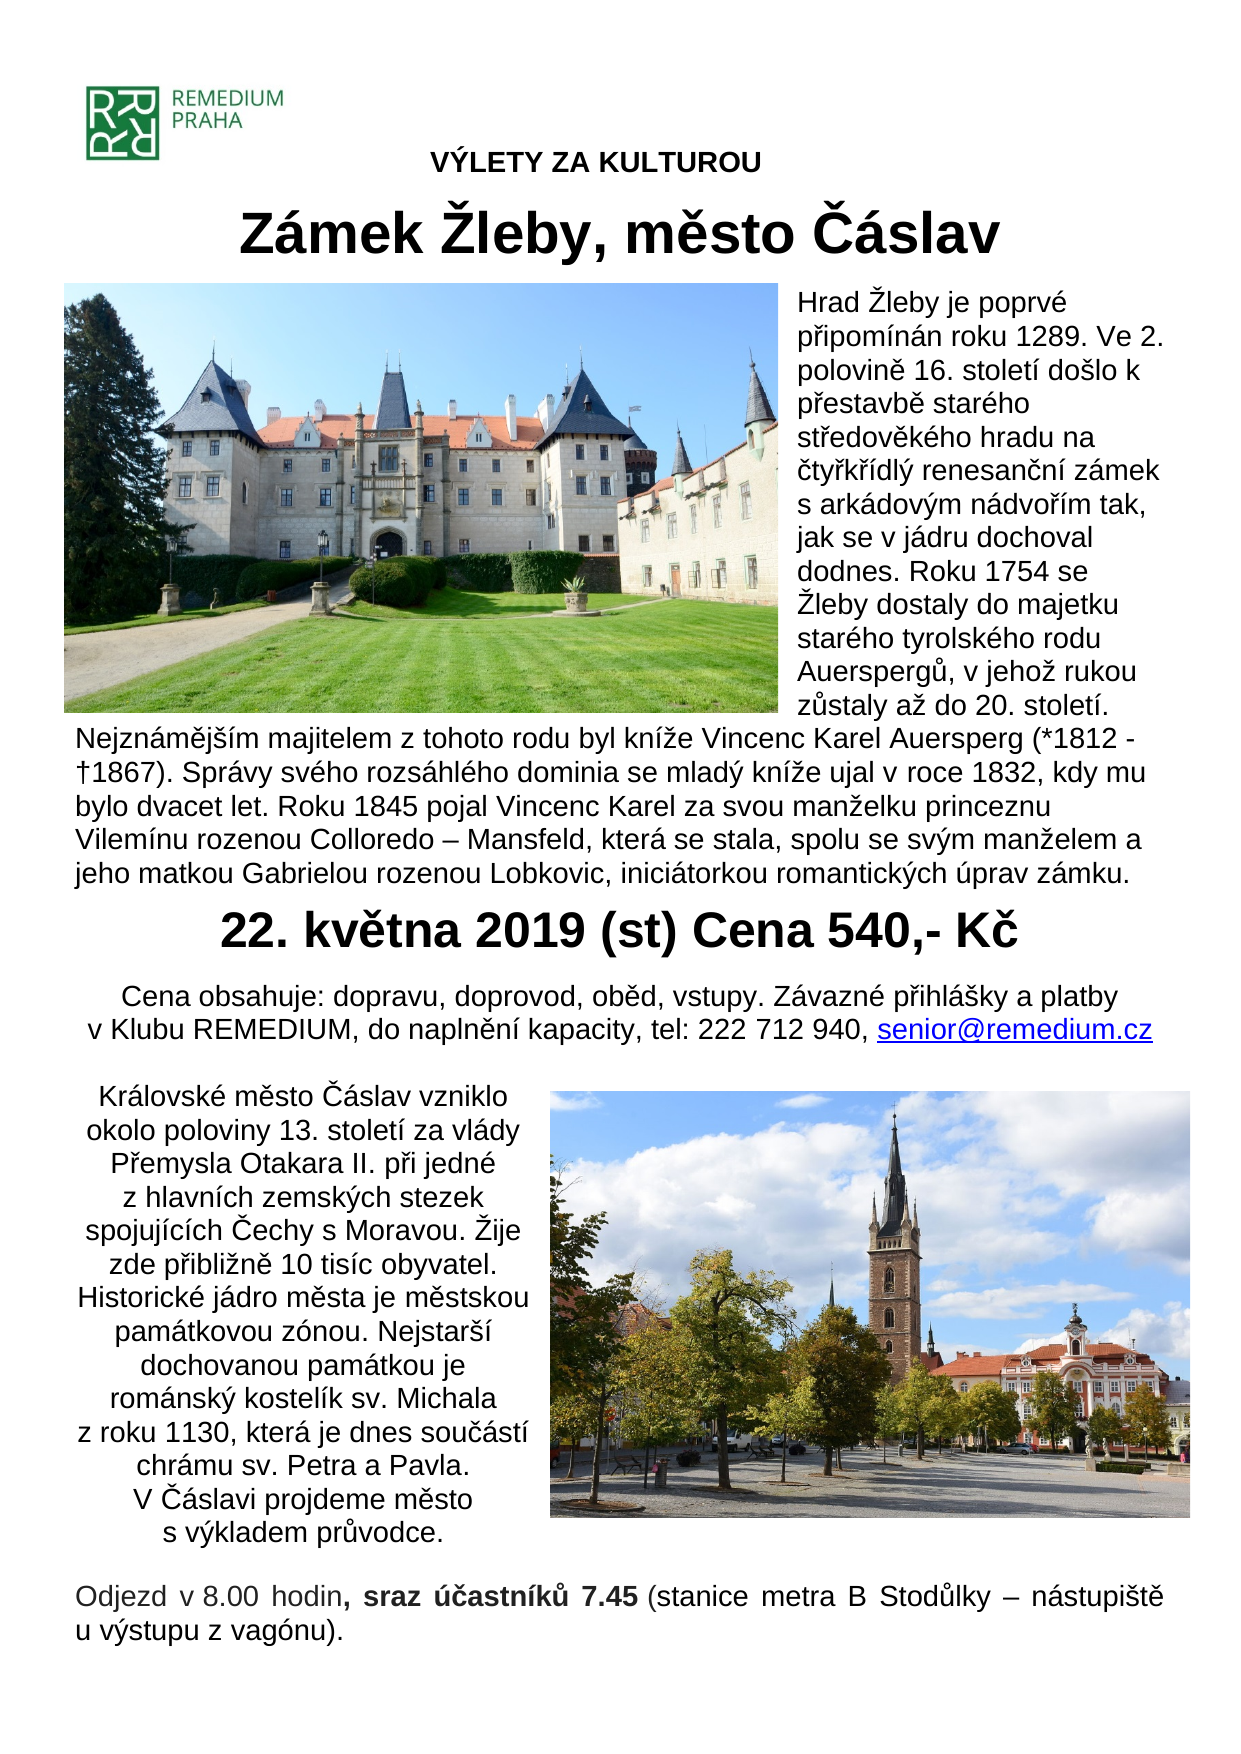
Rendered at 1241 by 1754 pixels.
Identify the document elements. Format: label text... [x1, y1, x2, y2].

text z roku 1130, která je dnes součástí chrámu sv. Petra a Pavla. V Čáslavi projdeme město s výkladem průvodce. [75, 1414, 1165, 1549]
picture [64, 283, 779, 713]
text VÝLETY ZA KULTUROU [75, 75, 1165, 178]
text 22. května 2019 (st) Cena 540,- Kč [75, 900, 1165, 958]
text Odjezd v 8.00 hodin, sraz účastníků 7.45 (stanice metra B Stodůlky – nástupiště u výstupu z vagónu). [75, 1579, 1165, 1646]
text Královské město Čáslav vzniklo okolo poloviny 13. století za vlády Přemysla Otakara II. při jedné z hlavních zemských stezek spojujících Čechy s Moravou. Žije zde přibližně 10 tisíc obyvatel. Historické jádro města je městskou památkovou zónou. Nejstarší dochovanou památkou je románský kostelík sv. Michala [75, 1079, 1165, 1414]
picture [550, 1091, 1191, 1518]
text Zámek Žleby, město Čáslav [75, 199, 1165, 266]
text Cena obsahuje: dopravu, doprovod, oběd, vstupy. Závazné přihlášky a platby v Klubu REMEDIUM, do naplnění kapacity, tel: 222 712 940, senior@remedium.cz [75, 978, 1165, 1046]
picture [75, 75, 293, 172]
